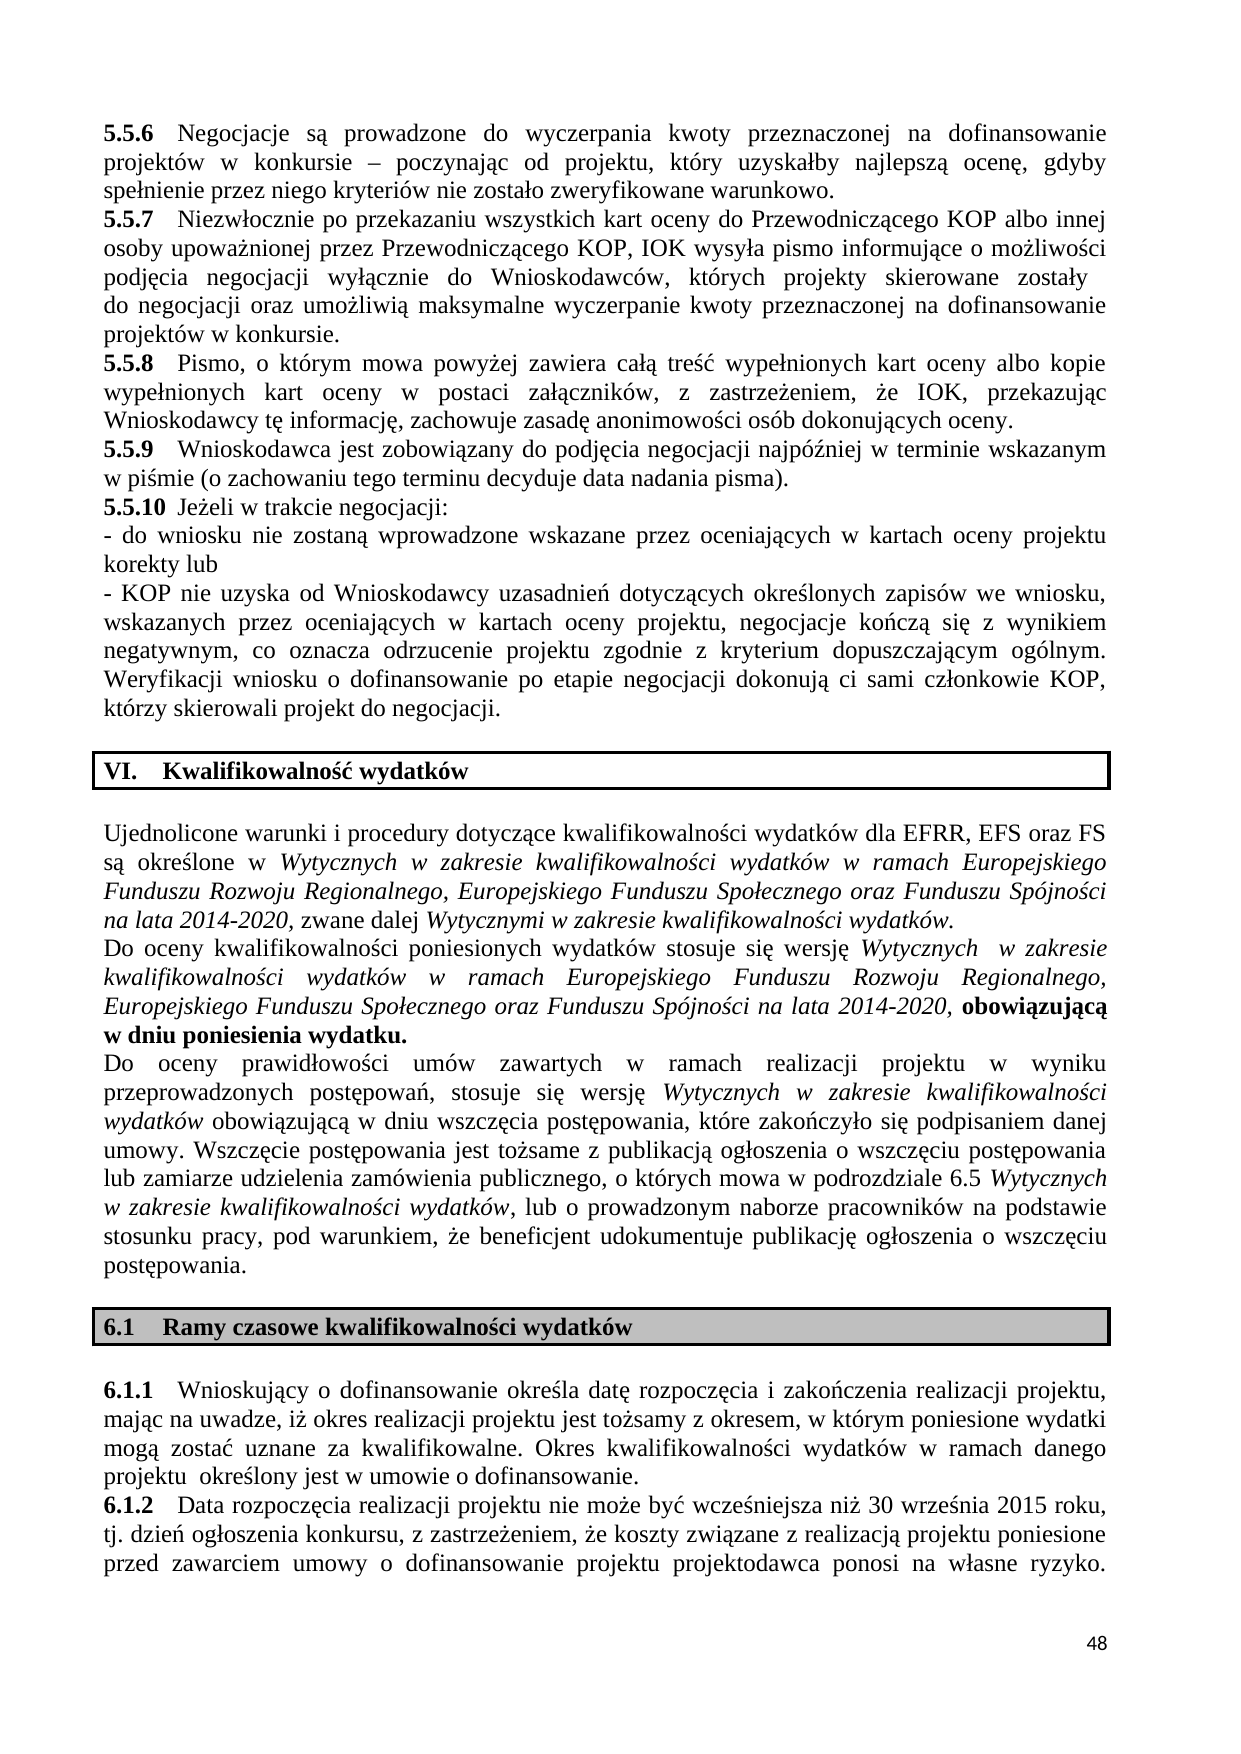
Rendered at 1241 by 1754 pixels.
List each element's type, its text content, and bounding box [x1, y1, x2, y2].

list Wnioskodawca jest zobowiązany do podjęcia negocjacji najpóźniej w terminie wskazanym w piśmie (o zachowaniu tego terminu decyduje data nadania pisma). [103, 434, 1107, 492]
text Ujednolicone warunki i procedury dotyczące kwalifikowalności wydatków dla EFRR, EFS oraz FS są określone w Wytycznych w zakresie kwalifikowalności wydatków w ramach Europejskiego Funduszu Rozwoju Regionalnego, Europejskiego Funduszu Społecznego oraz Funduszu Spójności na lata 2014-2020, zwane dalej Wytycznymi w zakresie kwalifikowalności wydatków. [103, 818, 1107, 933]
list Jeżeli w trakcie negocjacji: [103, 492, 1107, 521]
list Negocjacje są prowadzone do wyczerpania kwoty przeznaczonej na dofinansowanie projektów w konkursie – poczynając od projektu, który uzyskałby najlepszą ocenę, gdyby spełnienie przez niego kryteriów nie zostało zweryfikowane warunkowo. [103, 118, 1107, 204]
list - do wniosku nie zostaną wprowadzone wskazane przez oceniających w kartach oceny projektu korekty lub [103, 521, 1107, 578]
list Wnioskujący o dofinansowanie określa datę rozpoczęcia i zakończenia realizacji projektu, mając na uwadze, iż okres realizacji projektu jest tożsamy z okresem, w którym poniesione wydatki mogą zostać uznane za kwalifikowalne. Okres kwalifikowalności wydatków w ramach danego projektu określony jest w umowie o dofinansowanie. [103, 1375, 1107, 1490]
list - KOP nie uzyska od Wnioskodawcy uzasadnień dotyczących określonych zapisów we wniosku, wskazanych przez oceniających w kartach oceny projektu, negocjacje kończą się z wynikiem negatywnym, co oznacza odrzucenie projektu zgodnie z kryterium dopuszczającym ogólnym. Weryfikacji wniosku o dofinansowanie po etapie negocjacji dokonują ci sami członkowie KOP, którzy skierowali projekt do negocjacji. [103, 578, 1107, 722]
text Do oceny prawidłowości umów zawartych w ramach realizacji projektu w wyniku przeprowadzonych postępowań, stosuje się wersję Wytycznych w zakresie kwalifikowalności wydatków obowiązującą w dniu wszczęcia postępowania, które zakończyło się podpisaniem danej umowy. Wszczęcie postępowania jest tożsame z publikacją ogłoszenia o wszczęciu postępowania lub zamiarze udzielenia zamówienia publicznego, o których mowa w podrozdziale 6.5 Wytycznych w zakresie kwalifikowalności wydatków, lub o prowadzonym naborze pracowników na podstawie stosunku pracy, pod warunkiem, że beneficjent udokumentuje publikację ogłoszenia o wszczęciu postępowania. [103, 1048, 1107, 1278]
list Pismo, o którym mowa powyżej zawiera całą treść wypełnionych kart oceny albo kopie wypełnionych kart oceny w postaci załączników, z zastrzeżeniem, że IOK, przekazując Wnioskodawcy tę informację, zachowuje zasadę anonimowości osób dokonujących oceny. [103, 348, 1107, 434]
subtitle Kwalifikowalność wydatków [95, 754, 1107, 787]
list Niezwłocznie po przekazaniu wszystkich kart oceny do Przewodniczącego KOP albo innej osoby upoważnionej przez Przewodniczącego KOP, IOK wysyła pismo informujące o możliwości podjęcia negocjacji wyłącznie do Wnioskodawców, których projekty skierowane zostały do negocjacji oraz umożliwią maksymalne wyczerpanie kwoty przeznaczonej na dofinansowanie projektów w konkursie. [103, 204, 1107, 348]
text Do oceny kwalifikowalności poniesionych wydatków stosuje się wersję Wytycznych w zakresie kwalifikowalności wydatków w ramach Europejskiego Funduszu Rozwoju Regionalnego, Europejskiego Funduszu Społecznego oraz Funduszu Spójności na lata 2014-2020, obowiązującą w dniu poniesienia wydatku. [103, 933, 1107, 1048]
subtitle Ramy czasowe kwalifikowalności wydatków [95, 1310, 1107, 1343]
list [103, 1490, 1107, 1576]
